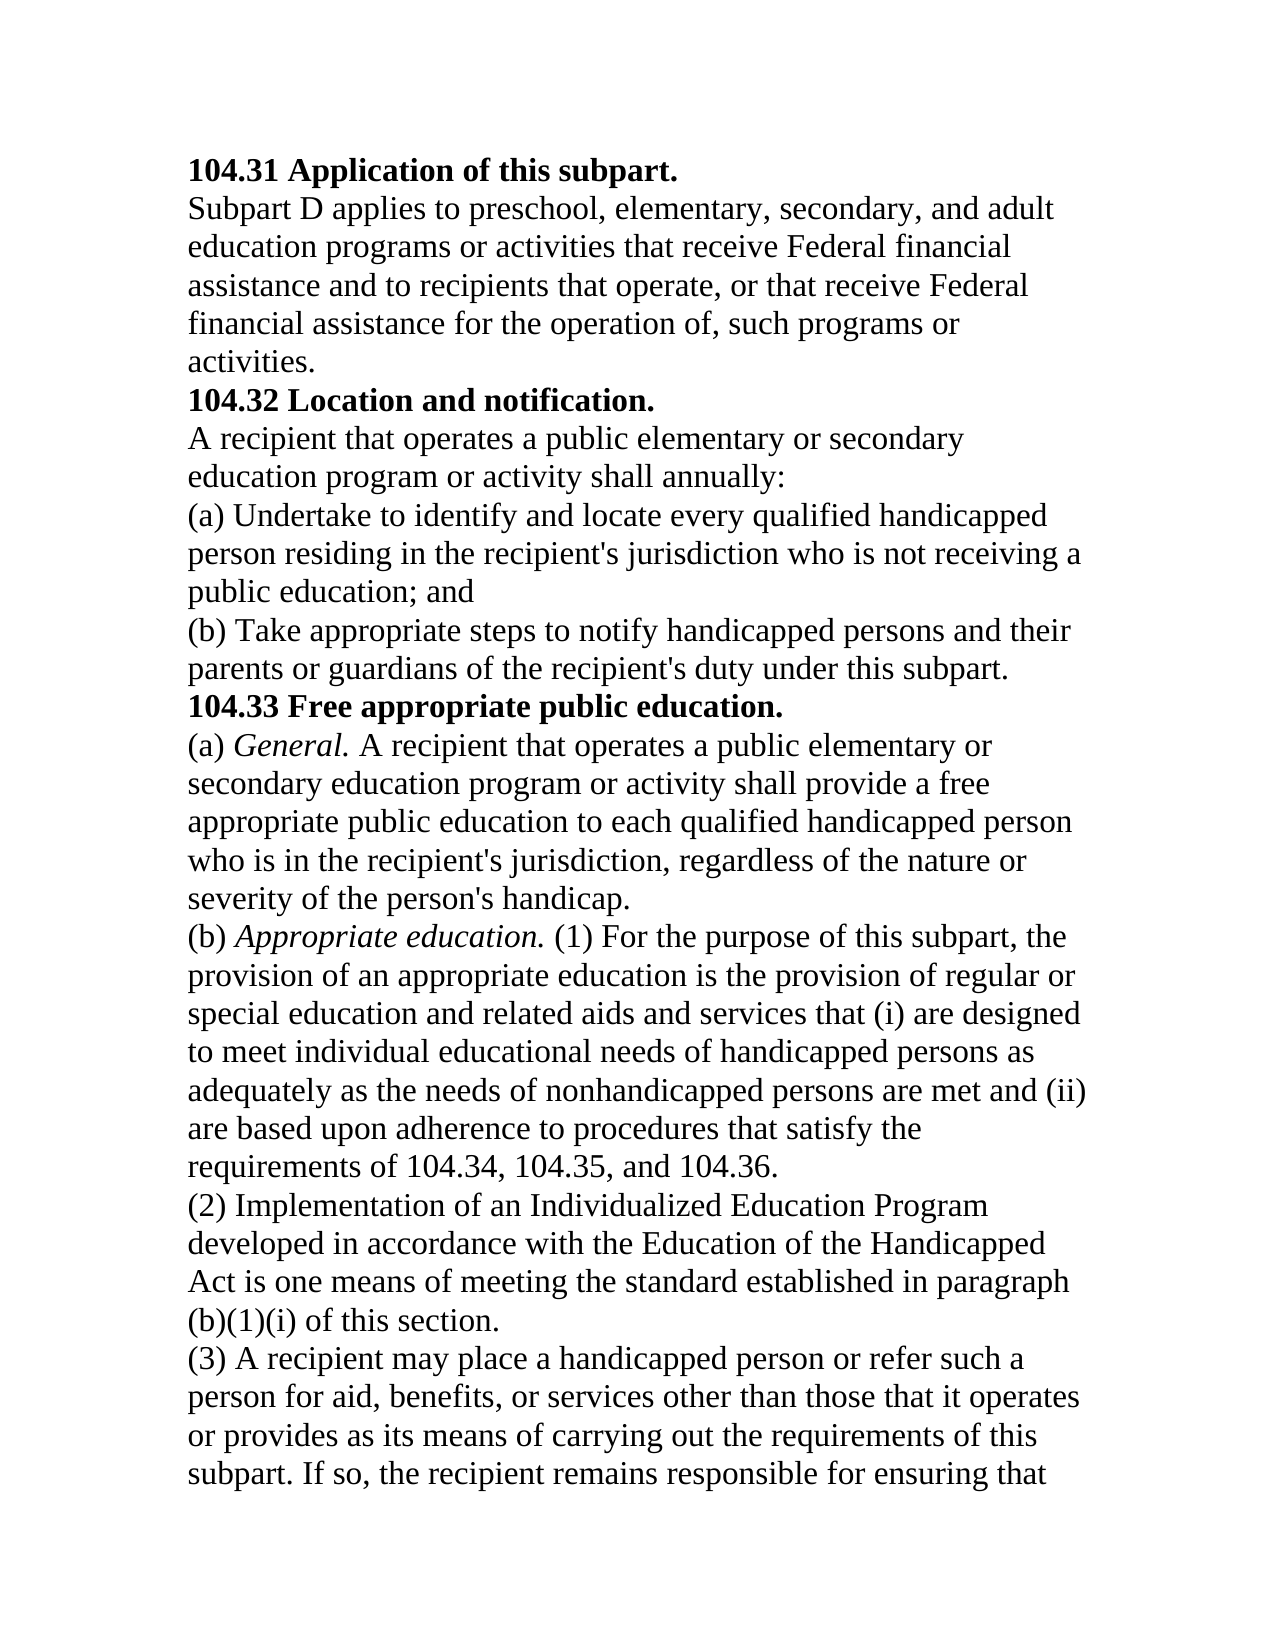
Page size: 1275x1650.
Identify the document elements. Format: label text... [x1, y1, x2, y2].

text (a) Undertake to identify and locate every qualified handicapped person residing in the recipient's jurisdiction who is not receiving a public education; and [187, 495, 1087, 610]
text 104.33 Free appropriate public education. [187, 687, 1087, 725]
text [187, 1338, 1087, 1492]
text 104.31 Application of this subpart. [187, 150, 1087, 188]
text (b) Appropriate education. (1) For the purpose of this subpart, the provision of an appropriate education is the provision of regular or special education and related aids and services that (i) are designed to meet individual educational needs of handicapped persons as adequately as the needs of nonhandicapped persons are met and (ii) are based upon adherence to procedures that satisfy the requirements of 104.34, 104.35, and 104.36. [187, 917, 1087, 1185]
text Subpart D applies to preschool, elementary, secondary, and adult education programs or activities that receive Federal financial assistance and to recipients that operate, or that receive Federal financial assistance for the operation of, such programs or activities. [187, 188, 1087, 380]
text (a) General. A recipient that operates a public elementary or secondary education program or activity shall provide a free appropriate public education to each qualified handicapped person who is in the recipient's jurisdiction, regardless of the nature or severity of the person's handicap. [187, 725, 1087, 917]
text A recipient that operates a public elementary or secondary education program or activity shall annually: [187, 418, 1087, 495]
text 104.32 Location and notification. [187, 380, 1087, 418]
text (b) Take appropriate steps to notify handicapped persons and their parents or guardians of the recipient's duty under this subpart. [187, 610, 1087, 687]
text (2) Implementation of an Individualized Education Program developed in accordance with the Education of the Handicapped Act is one means of meeting the standard established in paragraph (b)(1)(i) of this section. [187, 1185, 1087, 1338]
